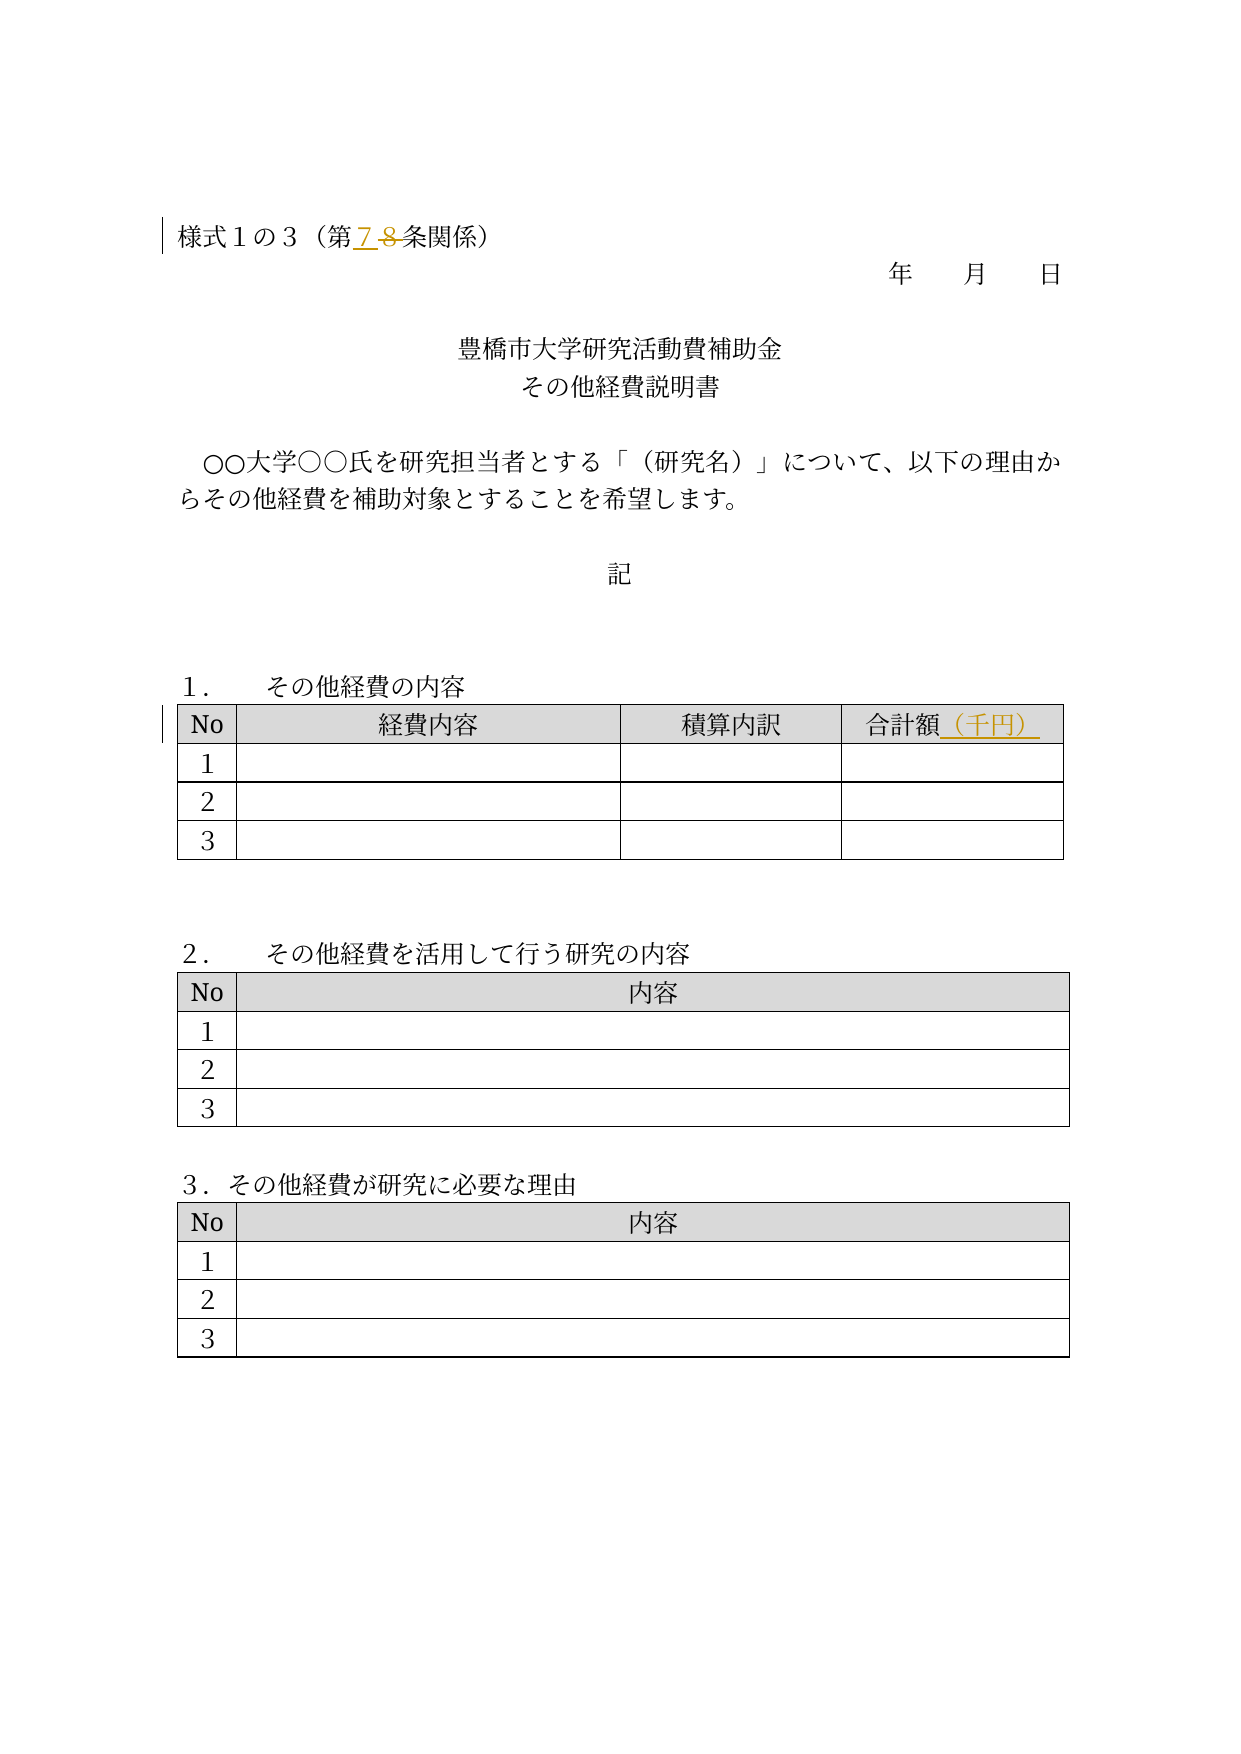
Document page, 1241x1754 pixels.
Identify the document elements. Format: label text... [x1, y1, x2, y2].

table_header 積算内訳 [621, 705, 841, 743]
table_header No [178, 973, 236, 1011]
list その他経費を活用して行う研究の内容 [177, 934, 1063, 972]
table_cell ２ [178, 783, 236, 820]
text ３．その他経費が研究に必要な理由 [177, 1165, 1063, 1202]
table_header 内容 [237, 1203, 1069, 1241]
subtitle 記 [177, 554, 1063, 592]
text 様式１の３（第条関係） [177, 217, 1063, 254]
table_cell [842, 821, 1063, 858]
text ○○大学○○氏を研究担当者とする「（研究名）」について、以下の理由からその他経費を補助対象とすることを希望します。 [177, 442, 1063, 517]
table_header 内容 [237, 973, 1069, 1011]
text 豊橋市大学研究活動費補助金 [177, 329, 1063, 367]
table_cell [237, 1319, 1069, 1356]
table_cell ２ [178, 1050, 236, 1088]
table_cell ３ [178, 1319, 236, 1356]
table_header No [178, 1203, 236, 1241]
table_cell [842, 783, 1063, 820]
table_cell [237, 1089, 1069, 1126]
text その他経費説明書 [177, 367, 1063, 404]
list その他経費の内容 [177, 667, 1063, 704]
table_cell ３ [178, 1089, 236, 1126]
table_cell [621, 744, 841, 781]
table_cell ３ [178, 821, 236, 858]
table_header 経費内容 [237, 705, 620, 743]
table_cell [237, 783, 620, 820]
table_cell [842, 744, 1063, 781]
table_cell [237, 744, 620, 781]
table_cell [621, 783, 841, 820]
table_header No [178, 705, 236, 743]
table_cell [621, 821, 841, 858]
text 年 月 日 [177, 254, 1063, 292]
table_cell [237, 1050, 1069, 1088]
table_cell １ [178, 1242, 236, 1279]
table_cell ２ [178, 1280, 236, 1318]
table_header 合計額 [842, 705, 1063, 743]
table_cell [237, 821, 620, 858]
table_cell １ [178, 744, 236, 781]
table_cell １ [178, 1012, 236, 1049]
table_cell [237, 1242, 1069, 1279]
table_cell [237, 1280, 1069, 1318]
table_cell [237, 1012, 1069, 1049]
